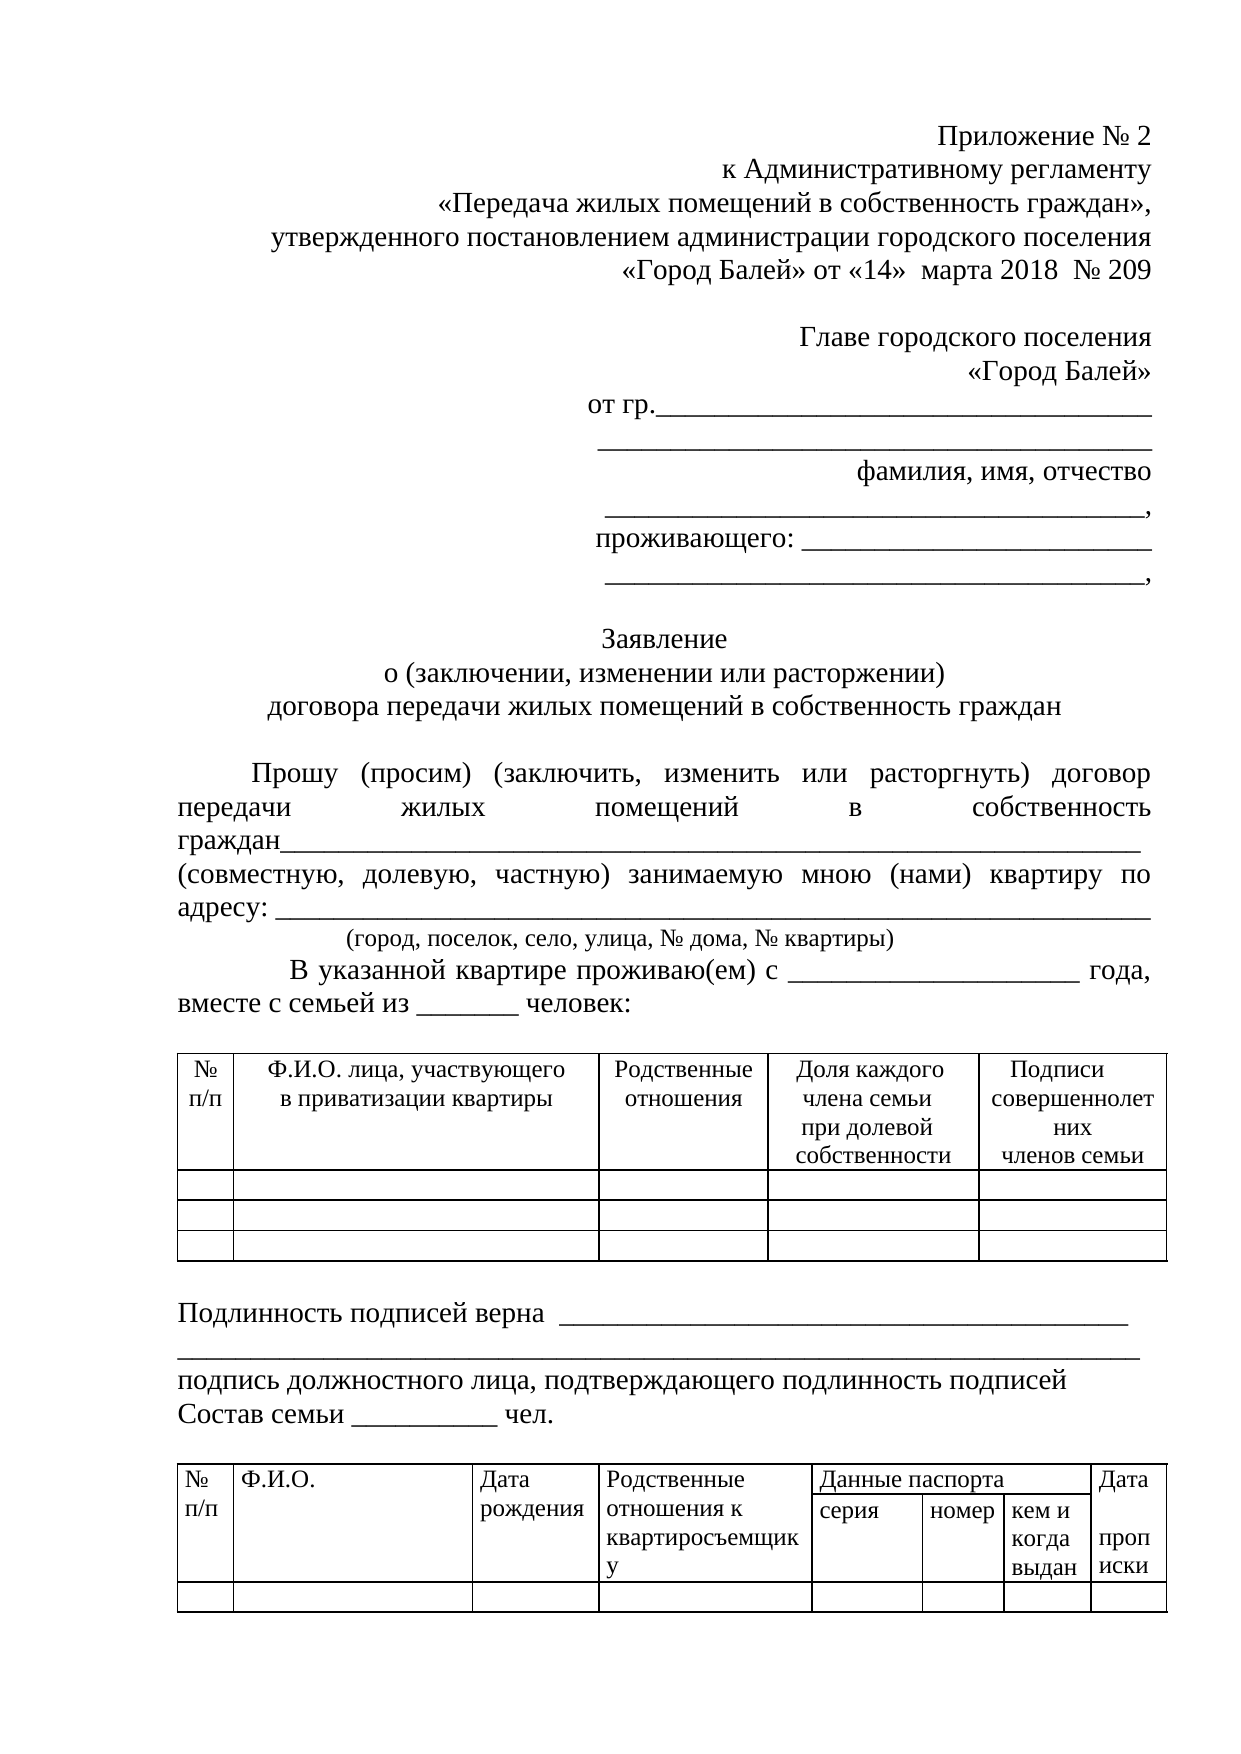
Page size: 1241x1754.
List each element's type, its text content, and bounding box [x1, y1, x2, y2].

text Главе городского поселения [177, 319, 1152, 353]
table_cell [600, 1201, 767, 1230]
table_cell [234, 1201, 598, 1230]
table_cell [178, 1231, 233, 1260]
table_cell кем и когда выдан [1005, 1495, 1090, 1581]
text к Административному регламенту [177, 152, 1152, 185]
text (город, поселок, село, улица, № дома, № квартиры) [177, 923, 1152, 952]
table_header Дата прописки [1092, 1465, 1166, 1581]
table_cell [178, 1171, 233, 1199]
text Состав семьи __________ чел. [177, 1396, 1152, 1429]
table_cell [923, 1583, 1003, 1611]
table_cell номер [923, 1495, 1003, 1581]
text В указанной квартире проживаю(ем) с ____________________ года, вместе с семьей из _______ человек: [177, 952, 1152, 1019]
table_cell [600, 1231, 767, 1260]
table_cell [178, 1583, 233, 1611]
table_header Доля каждого члена семьи при долевой собственности [769, 1054, 978, 1169]
table_header № п/п [178, 1054, 233, 1169]
text фамилия, имя, отчество [177, 453, 1152, 487]
table_header Подписи совершеннолетних членов семьи [980, 1054, 1166, 1169]
table_cell [1005, 1583, 1090, 1611]
text __________________________________________________________________ [177, 1329, 1152, 1362]
text ______________________________________ [177, 420, 1152, 453]
table_cell [178, 1201, 233, 1230]
text Заявление [177, 621, 1152, 655]
table_cell [600, 1171, 767, 1199]
text _____________________________________, [177, 554, 1152, 588]
table_header Родственные отношения [600, 1054, 767, 1169]
table_cell [234, 1231, 598, 1260]
table_header Родственные отношения к квартиросъемщику [600, 1465, 811, 1581]
table_header Ф.И.О. [234, 1465, 472, 1581]
text Подлинность подписей верна _______________________________________ [177, 1295, 1152, 1329]
table_cell [980, 1171, 1166, 1199]
table_header № п/п [178, 1465, 233, 1581]
table_cell [980, 1201, 1166, 1230]
table_cell [813, 1583, 922, 1611]
text от гр.__________________________________ [177, 386, 1152, 420]
text «Город Балей» [177, 353, 1152, 386]
text договора передачи жилых помещений в собственность граждан [177, 688, 1152, 722]
text «Передача жилых помещений в собственность граждан», [177, 185, 1152, 219]
table_cell [473, 1583, 598, 1611]
text _____________________________________, [177, 487, 1152, 521]
table_cell [769, 1171, 978, 1199]
table_header Данные паспорта [813, 1465, 1090, 1493]
table_cell [234, 1583, 472, 1611]
table_cell [1092, 1583, 1166, 1611]
text о (заключении, изменении или расторжении) [177, 655, 1152, 688]
table_cell [234, 1171, 598, 1199]
table_cell серия [813, 1495, 922, 1581]
text Приложение № 2 [177, 118, 1152, 152]
table_cell [769, 1231, 978, 1260]
table_header Дата рождения [473, 1465, 598, 1581]
table_header Ф.И.О. лица, участвующего в приватизации квартиры [234, 1054, 598, 1169]
table_cell [980, 1231, 1166, 1260]
text подпись должностного лица, подтверждающего подлинность подписей [177, 1362, 1152, 1396]
text Прошу (просим) (заключить, изменить или расторгнуть) договор передачи жилых помещений в собственность граждан___________________________________________________________ (совместную, долевую, частную) занимаемую мною (нами) квартиру по адресу: ____________________________________________________________ [177, 755, 1152, 923]
table_cell [769, 1201, 978, 1230]
table_cell [600, 1583, 811, 1611]
text проживающего: ________________________ [177, 521, 1152, 554]
text утвержденного постановлением администрации городского поселения «Город Балей» от «14» марта 2018 № 209 [177, 219, 1152, 286]
